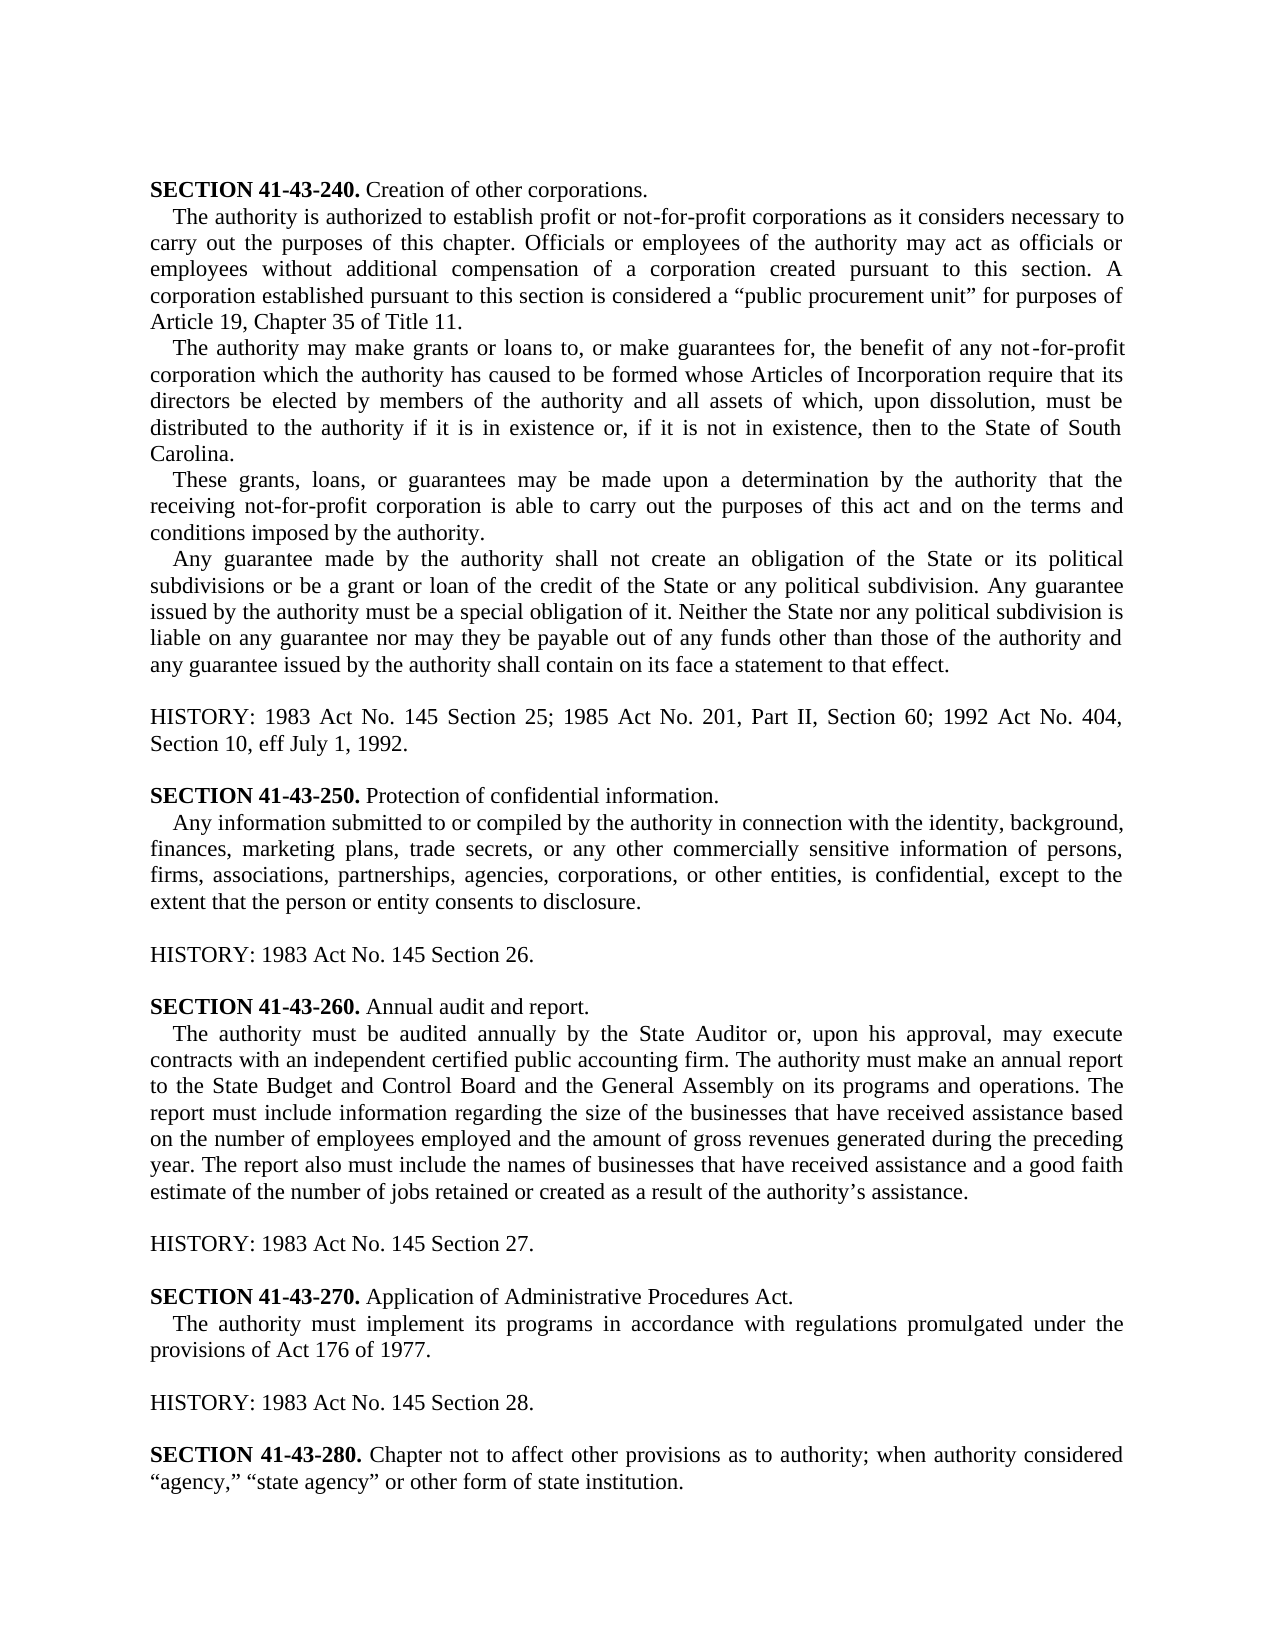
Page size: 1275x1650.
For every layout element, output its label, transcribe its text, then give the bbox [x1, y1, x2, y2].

text HISTORY: 1983 Act No. 145 Section 27. [150, 1231, 1125, 1257]
text SECTION 41-43-280. Chapter not to affect other provisions as to authority; when authority considered “agency,” “state agency” or other form of state institution. [150, 1441, 1125, 1494]
text SECTION 41-43-260. Annual audit and report. [150, 993, 1125, 1020]
text The authority must be audited annually by the State Auditor or, upon his approval, may execute contracts with an independent certified public accounting firm. The authority must make an annual report to the State Budget and Control Board and the General Assembly on its programs and operations. The report must include information regarding the size of the businesses that have received assistance based on the number of employees employed and the amount of gross revenues generated during the preceding year. The report also must include the names of businesses that have received assistance and a good faith estimate of the number of jobs retained or created as a result of the authority’s assistance. [150, 1020, 1125, 1204]
text HISTORY: 1983 Act No. 145 Section 25; 1985 Act No. 201, Part II, Section 60; 1992 Act No. 404, Section 10, eff July 1, 1992. [150, 703, 1125, 756]
text HISTORY: 1983 Act No. 145 Section 26. [150, 941, 1125, 967]
text The authority is authorized to establish profit or not-for-profit corporations as it considers necessary to carry out the purposes of this chapter. Officials or employees of the authority may act as officials or employees without additional compensation of a corporation created pursuant to this section. A corporation established pursuant to this section is considered a “public procurement unit” for purposes of Article 19, Chapter 35 of Title 11. [150, 203, 1125, 334]
text The authority must implement its programs in accordance with regulations promulgated under the provisions of Act 176 of 1977. [150, 1309, 1125, 1362]
text Any information submitted to or compiled by the authority in connection with the identity, background, finances, marketing plans, trade secrets, or any other commercially sensitive information of persons, firms, associations, partnerships, agencies, corporations, or other entities, is confidential, except to the extent that the person or entity consents to disclosure. [150, 809, 1125, 914]
text SECTION 41-43-270. Application of Administrative Procedures Act. [150, 1283, 1125, 1309]
text SECTION 41-43-240. Creation of other corporations. [150, 176, 1125, 203]
text Any guarantee made by the authority shall not create an obligation of the State or its political subdivisions or be a grant or loan of the credit of the State or any political subdivision. Any guarantee issued by the authority must be a special obligation of it. Neither the State nor any political subdivision is liable on any guarantee nor may they be payable out of any funds other than those of the authority and any guarantee issued by the authority shall contain on its face a statement to that effect. [150, 545, 1125, 677]
text These grants, loans, or guarantees may be made upon a determination by the authority that the receiving not-for-profit corporation is able to carry out the purposes of this act and on the terms and conditions imposed by the authority. [150, 466, 1125, 545]
text The authority may make grants or loans to, or make guarantees for, the benefit of any not-for-profit corporation which the authority has caused to be formed whose Articles of Incorporation require that its directors be elected by members of the authority and all assets of which, upon dissolution, must be distributed to the authority if it is in existence or, if it is not in existence, then to the State of South Carolina. [150, 334, 1125, 466]
text SECTION 41-43-250. Protection of confidential information. [150, 782, 1125, 809]
text HISTORY: 1983 Act No. 145 Section 28. [150, 1389, 1125, 1415]
